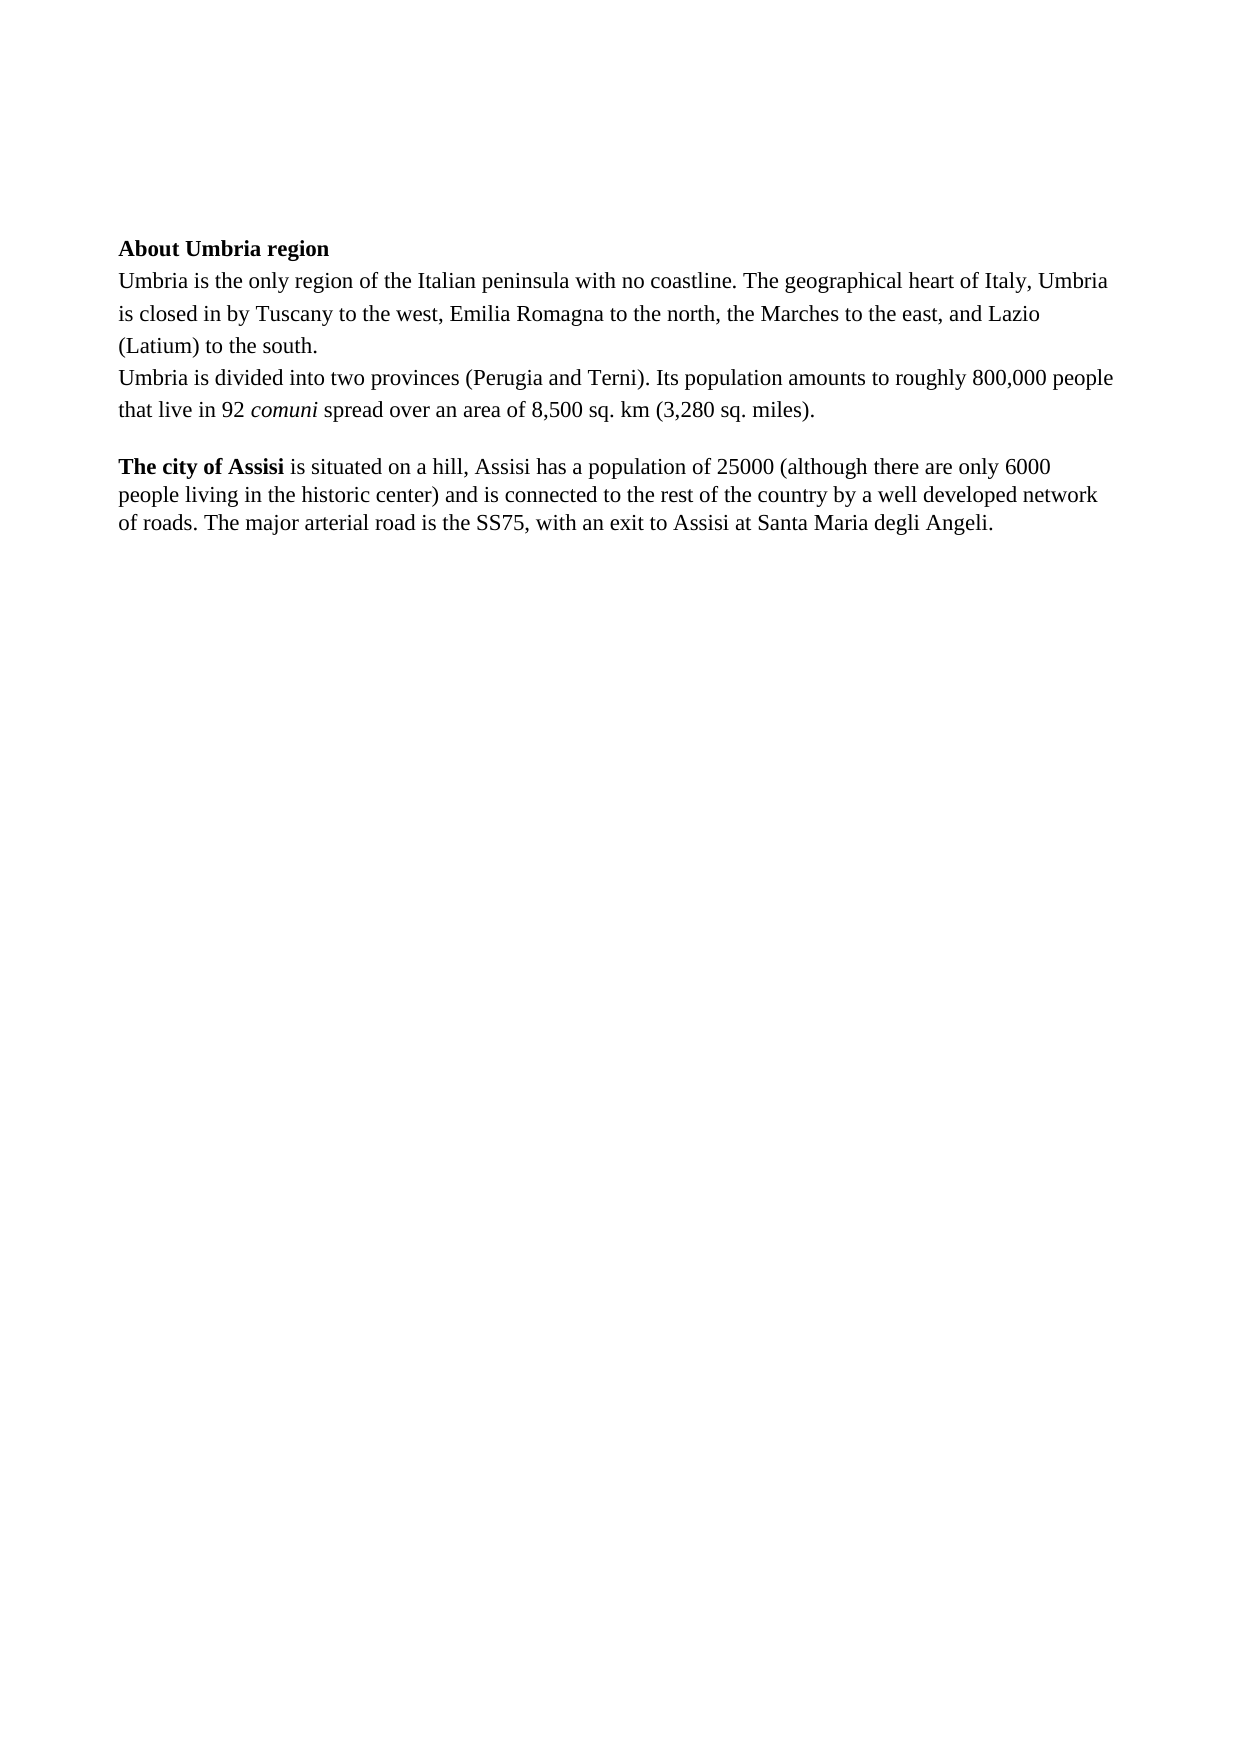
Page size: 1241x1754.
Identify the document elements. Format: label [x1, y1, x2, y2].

table_header [115, 148, 1119, 646]
